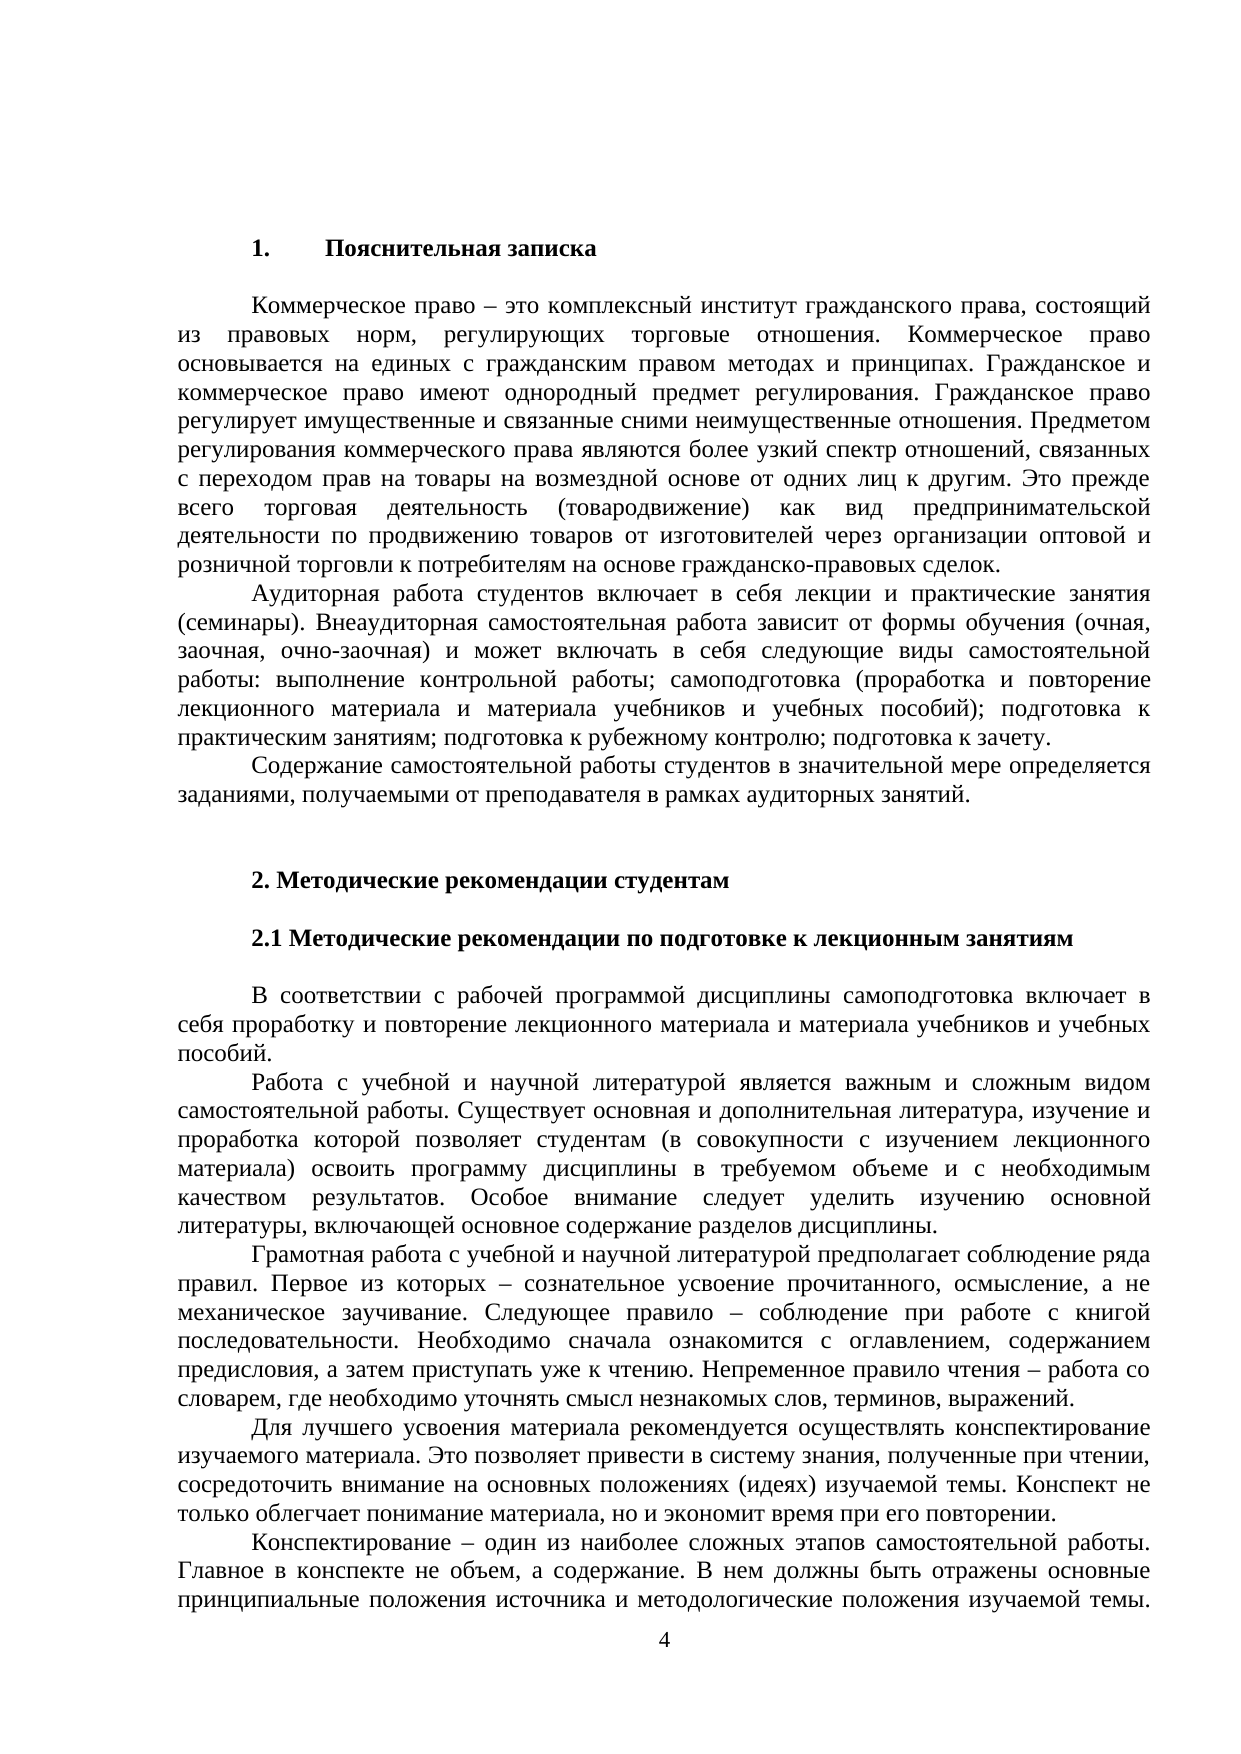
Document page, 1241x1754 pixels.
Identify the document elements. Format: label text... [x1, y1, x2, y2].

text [177, 1527, 1152, 1613]
text 2. Методические рекомендации студентам [177, 866, 1152, 894]
text Содержание самостоятельной работы студентов в значительной мере определяется заданиями, получаемыми от преподавателя в рамках аудиторных занятий. [177, 751, 1152, 808]
text Грамотная работа с учебной и научной литературой предполагает соблюдение ряда правил. Первое из которых – сознательное усвоение прочитанного, осмысление, а не механическое заучивание. Следующее правило – соблюдение при работе с книгой последовательности. Необходимо сначала ознакомится с оглавлением, содержанием предисловия, а затем приступать уже к чтению. Непременное правило чтения – работа со словарем, где необходимо уточнять смысл незнакомых слов, терминов, выражений. [177, 1239, 1152, 1412]
text Для лучшего усвоения материала рекомендуется осуществлять конспектирование изучаемого материала. Это позволяет привести в систему знания, полученные при чтении, сосредоточить внимание на основных положениях (идеях) изучаемой темы. Конспект не только облегчает понимание материала, но и экономит время при его повторении. [177, 1412, 1152, 1527]
text В соответствии с рабочей программой дисциплины самоподготовка включает в себя проработку и повторение лекционного материала и материала учебников и учебных пособий. [177, 981, 1152, 1067]
text Работа с учебной и научной литературой является важным и сложным видом самостоятельной работы. Существует основная и дополнительная литература, изучение и проработка которой позволяет студентам (в совокупности с изучением лекционного материала) освоить программу дисциплины в требуемом объеме и с необходимым качеством результатов. Особое внимание следует уделить изучению основной литературы, включающей основное содержание разделов дисциплины. [177, 1067, 1152, 1239]
text 1. Пояснительная записка [177, 233, 1152, 262]
text Аудиторная работа студентов включает в себя лекции и практические занятия (семинары). Внеаудиторная самостоятельная работа зависит от формы обучения (очная, заочная, очно-заочная) и может включать в себя следующие виды самостоятельной работы: выполнение контрольной работы; самоподготовка (проработка и повторение лекционного материала и материала учебников и учебных пособий); подготовка к практическим занятиям; подготовка к рубежному контролю; подготовка к зачету. [177, 578, 1152, 751]
text Коммерческое право – это комплексный институт гражданского права, состоящий из правовых норм, регулирующих торговые отношения. Коммерческое право основывается на единых с гражданским правом методах и принципах. Гражданское и коммерческое право имеют однородный предмет регулирования. Гражданское право регулирует имущественные и связанные сними неимущественные отношения. Предметом регулирования коммерческого права являются более узкий спектр отношений, связанных с переходом прав на товары на возмездной основе от одних лиц к другим. Это прежде всего торговая деятельность (товародвижение) как вид предпринимательской деятельности по продвижению товаров от изготовителей через организации оптовой и розничной торговли к потребителям на основе гражданско-правовых сделок. [177, 291, 1152, 578]
text 2.1 Методические рекомендации по подготовке к лекционным занятиям [177, 923, 1152, 952]
